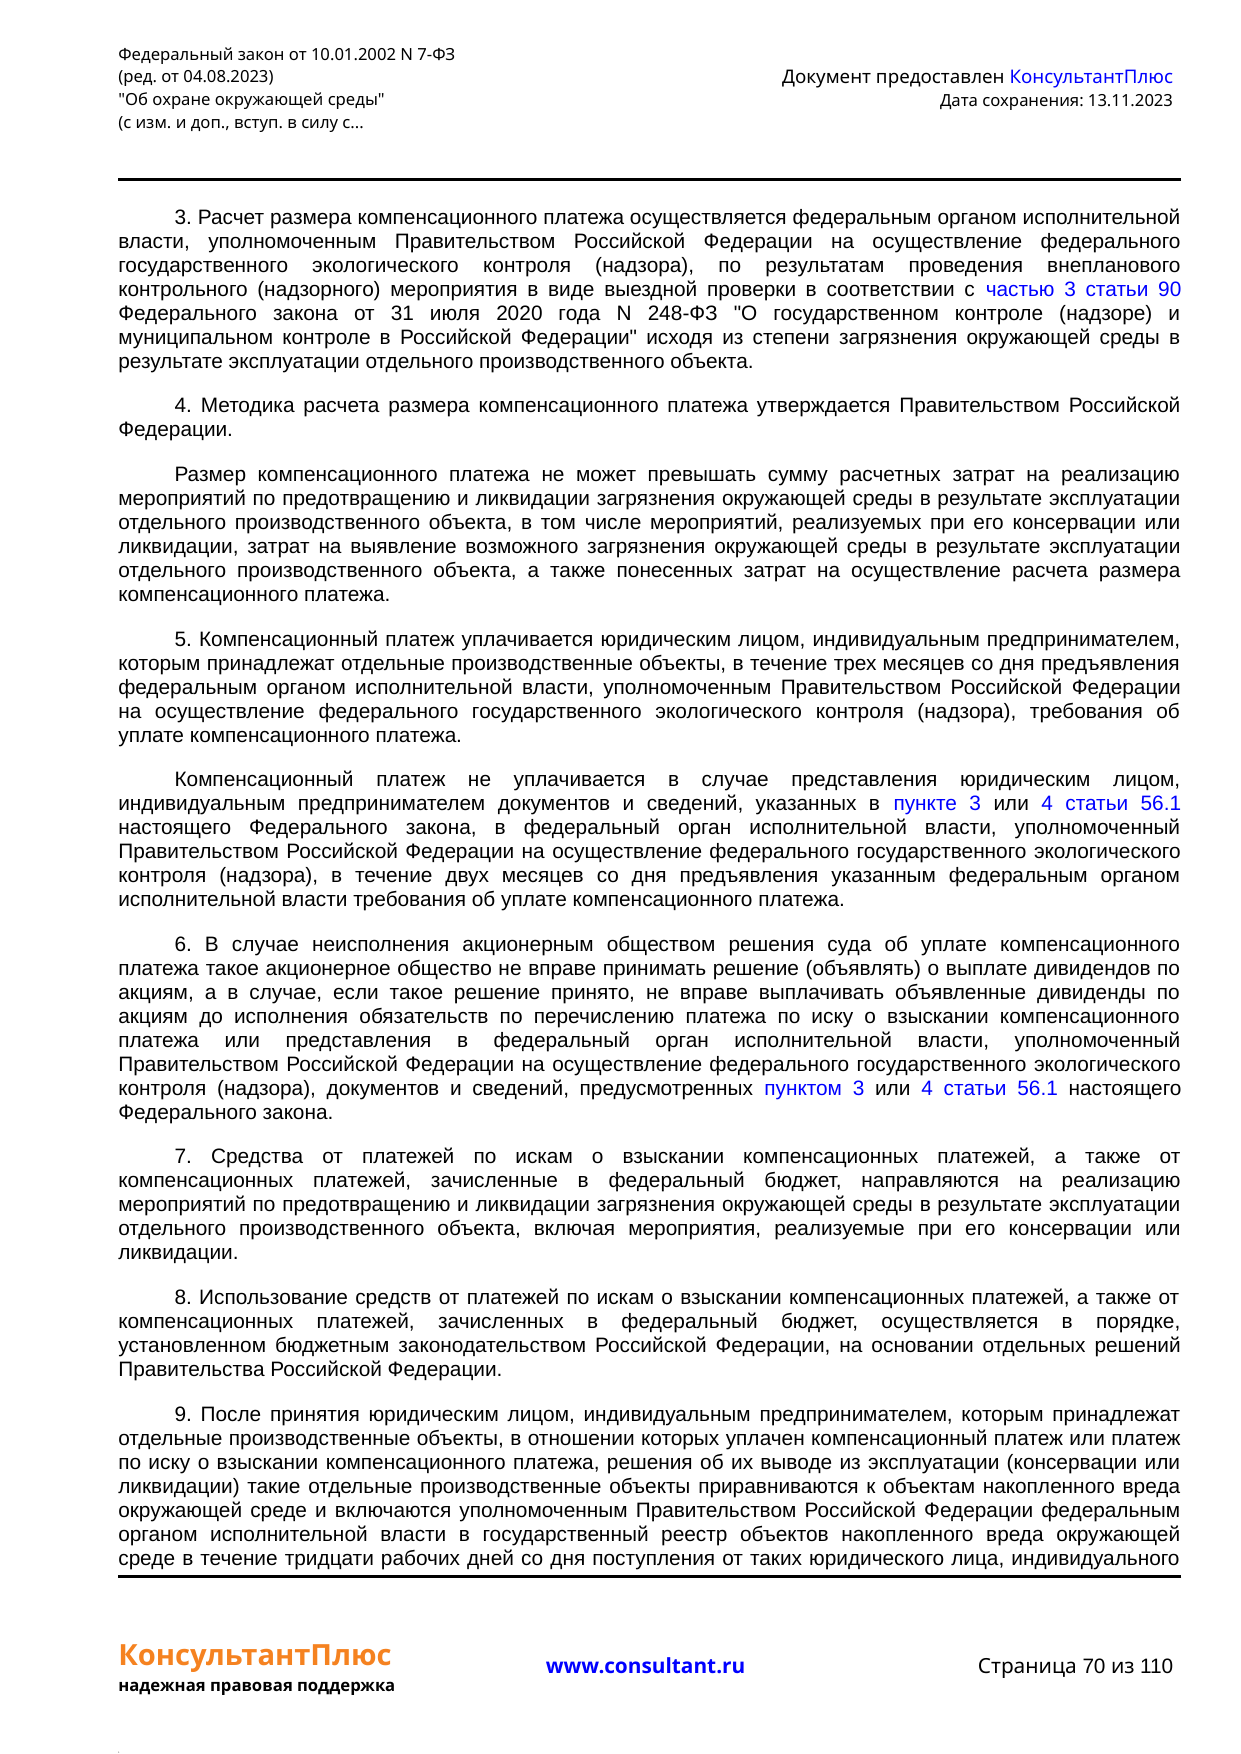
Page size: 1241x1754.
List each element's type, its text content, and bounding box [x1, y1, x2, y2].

text 5. Компенсационный платеж уплачивается юридическим лицом, индивидуальным предпринимателем, которым принадлежат отдельные производственные объекты, в течение трех месяцев со дня предъявления федеральным органом исполнительной власти, уполномоченным Правительством Российской Федерации на осуществление федерального государственного экологического контроля (надзора), требования об уплате компенсационного платежа. [118, 627, 1181, 746]
text 8. Использование средств от платежей по искам о взыскании компенсационных платежей, а также от компенсационных платежей, зачисленных в федеральный бюджет, осуществляется в порядке, установленном бюджетным законодательством Российской Федерации, на основании отдельных решений Правительства Российской Федерации. [118, 1285, 1181, 1381]
text 3. Расчет размера компенсационного платежа осуществляется федеральным органом исполнительной власти, уполномоченным Правительством Российской Федерации на осуществление федерального государственного экологического контроля (надзора), по результатам проведения внепланового контрольного (надзорного) мероприятия в виде выездной проверки в соответствии с частью 3 статьи 90 Федерального закона от 31 июля 2020 года N 248-ФЗ "О государственном контроле (надзоре) и муниципальном контроле в Российской Федерации" исходя из степени загрязнения окружающей среды в результате эксплуатации отдельного производственного объекта. [118, 205, 1181, 372]
text 7. Средства от платежей по искам о взыскании компенсационных платежей, а также от компенсационных платежей, зачисленные в федеральный бюджет, направляются на реализацию мероприятий по предотвращению и ликвидации загрязнения окружающей среды в результате эксплуатации отдельного производственного объекта, включая мероприятия, реализуемые при его консервации или ликвидации. [118, 1144, 1181, 1264]
text 6. В случае неисполнения акционерным обществом решения суда об уплате компенсационного платежа такое акционерное общество не вправе принимать решение (объявлять) о выплате дивидендов по акциям, а в случае, если такое решение принято, не вправе выплачивать объявленные дивиденды по акциям до исполнения обязательств по перечислению платежа по иску о взыскании компенсационного платежа или представления в федеральный орган исполнительной власти, уполномоченный Правительством Российской Федерации на осуществление федерального государственного экологического контроля (надзора), документов и сведений, предусмотренных пунктом 3 или 4 статьи 56.1 настоящего Федерального закона. [118, 932, 1181, 1123]
text Компенсационный платеж не уплачивается в случае представления юридическим лицом, индивидуальным предпринимателем документов и сведений, указанных в пункте 3 или 4 статьи 56.1 настоящего Федерального закона, в федеральный орган исполнительной власти, уполномоченный Правительством Российской Федерации на осуществление федерального государственного экологического контроля (надзора), в течение двух месяцев со дня предъявления указанным федеральным органом исполнительной власти требования об уплате компенсационного платежа. [118, 767, 1181, 911]
text Размер компенсационного платежа не может превышать сумму расчетных затрат на реализацию мероприятий по предотвращению и ликвидации загрязнения окружающей среды в результате эксплуатации отдельного производственного объекта, в том числе мероприятий, реализуемых при его консервации или ликвидации, затрат на выявление возможного загрязнения окружающей среды в результате эксплуатации отдельного производственного объекта, а также понесенных затрат на осуществление расчета размера компенсационного платежа. [118, 462, 1181, 606]
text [118, 1402, 1181, 1569]
text 4. Методика расчета размера компенсационного платежа утверждается Правительством Российской Федерации. [118, 393, 1181, 441]
